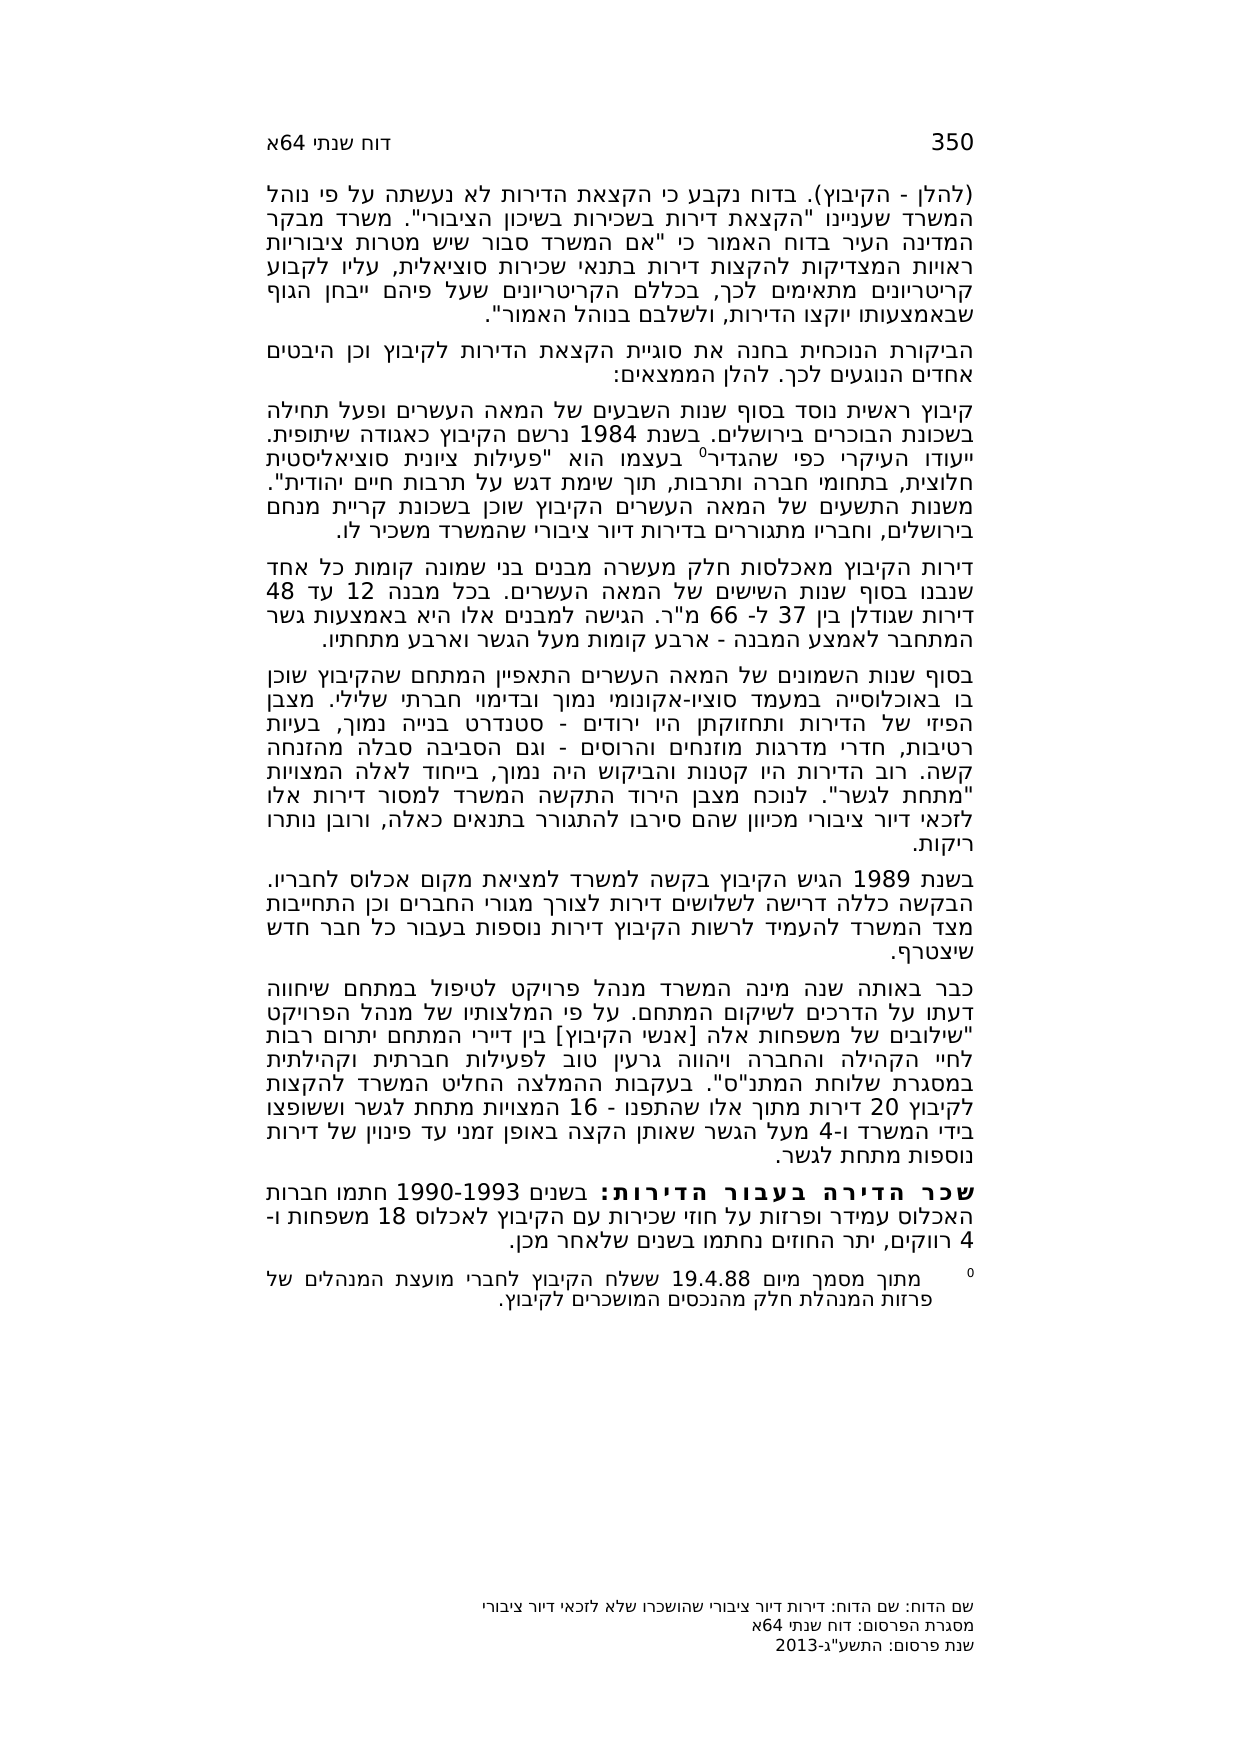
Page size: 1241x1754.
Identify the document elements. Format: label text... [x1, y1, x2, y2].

text קיבוץ ראשית נוסד בסוף שנות השבעים של המאה העשרים ופעל תחילה בשכונת הבוכרים בירושלים. בשנת 1984 נרשם הקיבוץ כאגודה שיתופית. ייעודו העיקרי כפי שהגדיר בעצמו הוא "פעילות ציונית סוציאליסטית חלוצית, בתחומי חברה ותרבות, תוך שימת דגש על תרבות חיים יהודית". משנות התשעים של המאה העשרים הקיבוץ שוכן בשכונת קריית מנחם בירושלים, וחבריו מתגוררים בדירות דיור ציבורי שהמשרד משכיר לו. [266, 400, 974, 543]
text כבר באותה שנה מינה המשרד מנהל פרויקט לטיפול במתחם שיחווה דעתו על הדרכים לשיקום המתחם. על פי המלצותיו של מנהל הפרויקט "שילובים של משפחות אלה [אנשי הקיבוץ] בין דיירי המתחם יתרום רבות לחיי הקהילה והחברה ויהווה גרעין טוב לפעילות חברתית וקהילתית במסגרת שלוחת המתנ"ס". בעקבות ההמלצה החליט המשרד להקצות לקיבוץ 20 דירות מתוך אלו שהתפנו - 16 המצויות מתחת לגשר וששופצו בידי המשרד ו-4 מעל הגשר שאותן הקצה באופן זמני עד פינוין של דירות נוספות מתחת לגשר. [266, 977, 974, 1168]
text בשנת 1989 הגיש הקיבוץ בקשה למשרד למציאת מקום אכלוס לחבריו. הבקשה כללה דרישה לשלושים דירות לצורך מגורי החברים וכן התחייבות מצד המשרד להעמיד לרשות הקיבוץ דירות נוספות בעבור כל חבר חדש שיצטרף. [266, 868, 974, 964]
text הביקורת הנוכחית בחנה את סוגיית הקצאת הדירות לקיבוץ וכן היבטים אחדים הנוגעים לכך. להלן הממצאים: [266, 339, 974, 387]
text בסוף שנות השמונים של המאה העשרים התאפיין המתחם שהקיבוץ שוכן בו באוכלוסייה במעמד סוציו-אקונומי נמוך ובדימוי חברתי שלילי. מצבן הפיזי של הדירות ותחזוקתן היו ירודים - סטנדרט בנייה נמוך, בעיות רטיבות, חדרי מדרגות מוזנחים והרוסים - וגם הסביבה סבלה מהזנחה קשה. רוב הדירות היו קטנות והביקוש היה נמוך, בייחוד לאלה המצויות "מתחת לגשר". לנוכח מצבן הירוד התקשה המשרד למסור דירות אלו לזכאי דיור ציבורי מכיוון שהם סירבו להתגורר בתנאים כאלה, ורובן נותרו ריקות. [266, 664, 974, 856]
text דירות הקיבוץ מאכלסות חלק מעשרה מבנים בני שמונה קומות כל אחד שנבנו בסוף שנות השישים של המאה העשרים. בכל מבנה 12 עד 48 דירות שגודלן בין 37 ל- 66 מ"ר. הגישה למבנים אלו היא באמצעות גשר המתחבר לאמצע המבנה - ארבע קומות מעל הגשר וארבע מתחתיו. [266, 556, 974, 652]
text בדוח שנתי 53ב התייחס מבקר המדינה, בין היתר, לסוגיית ניהולה של פרזות את הדירות המושכרות לקיבוץ בשכונת קריית מנחם, קיבוץ ראשית (להלן - הקיבוץ). בדוח נקבע כי הקצאת הדירות לא נעשתה על פי נוהל המשרד שעניינו "הקצאת דירות בשכירות בשיכון הציבורי". משרד מבקר המדינה העיר בדוח האמור כי "אם המשרד סבור שיש מטרות ציבוריות ראויות המצדיקות להקצות דירות בתנאי שכירות סוציאלית, עליו לקבוע קריטריונים מתאימים לכך, בכללם הקריטריונים שעל פיהם ייבחן הגוף שבאמצעותו יוקצו הדירות, ולשלבם בנוהל האמור". [266, 183, 974, 327]
text שכר הדירה בעבור הדירות: בשנים 1990-1993 חתמו חברות האכלוס עמידר ופרזות על חוזי שכירות עם הקיבוץ לאכלוס 18 משפחות ו-4 רווקים, יתר החוזים נחתמו בשנים שלאחר מכן. [266, 1181, 974, 1253]
